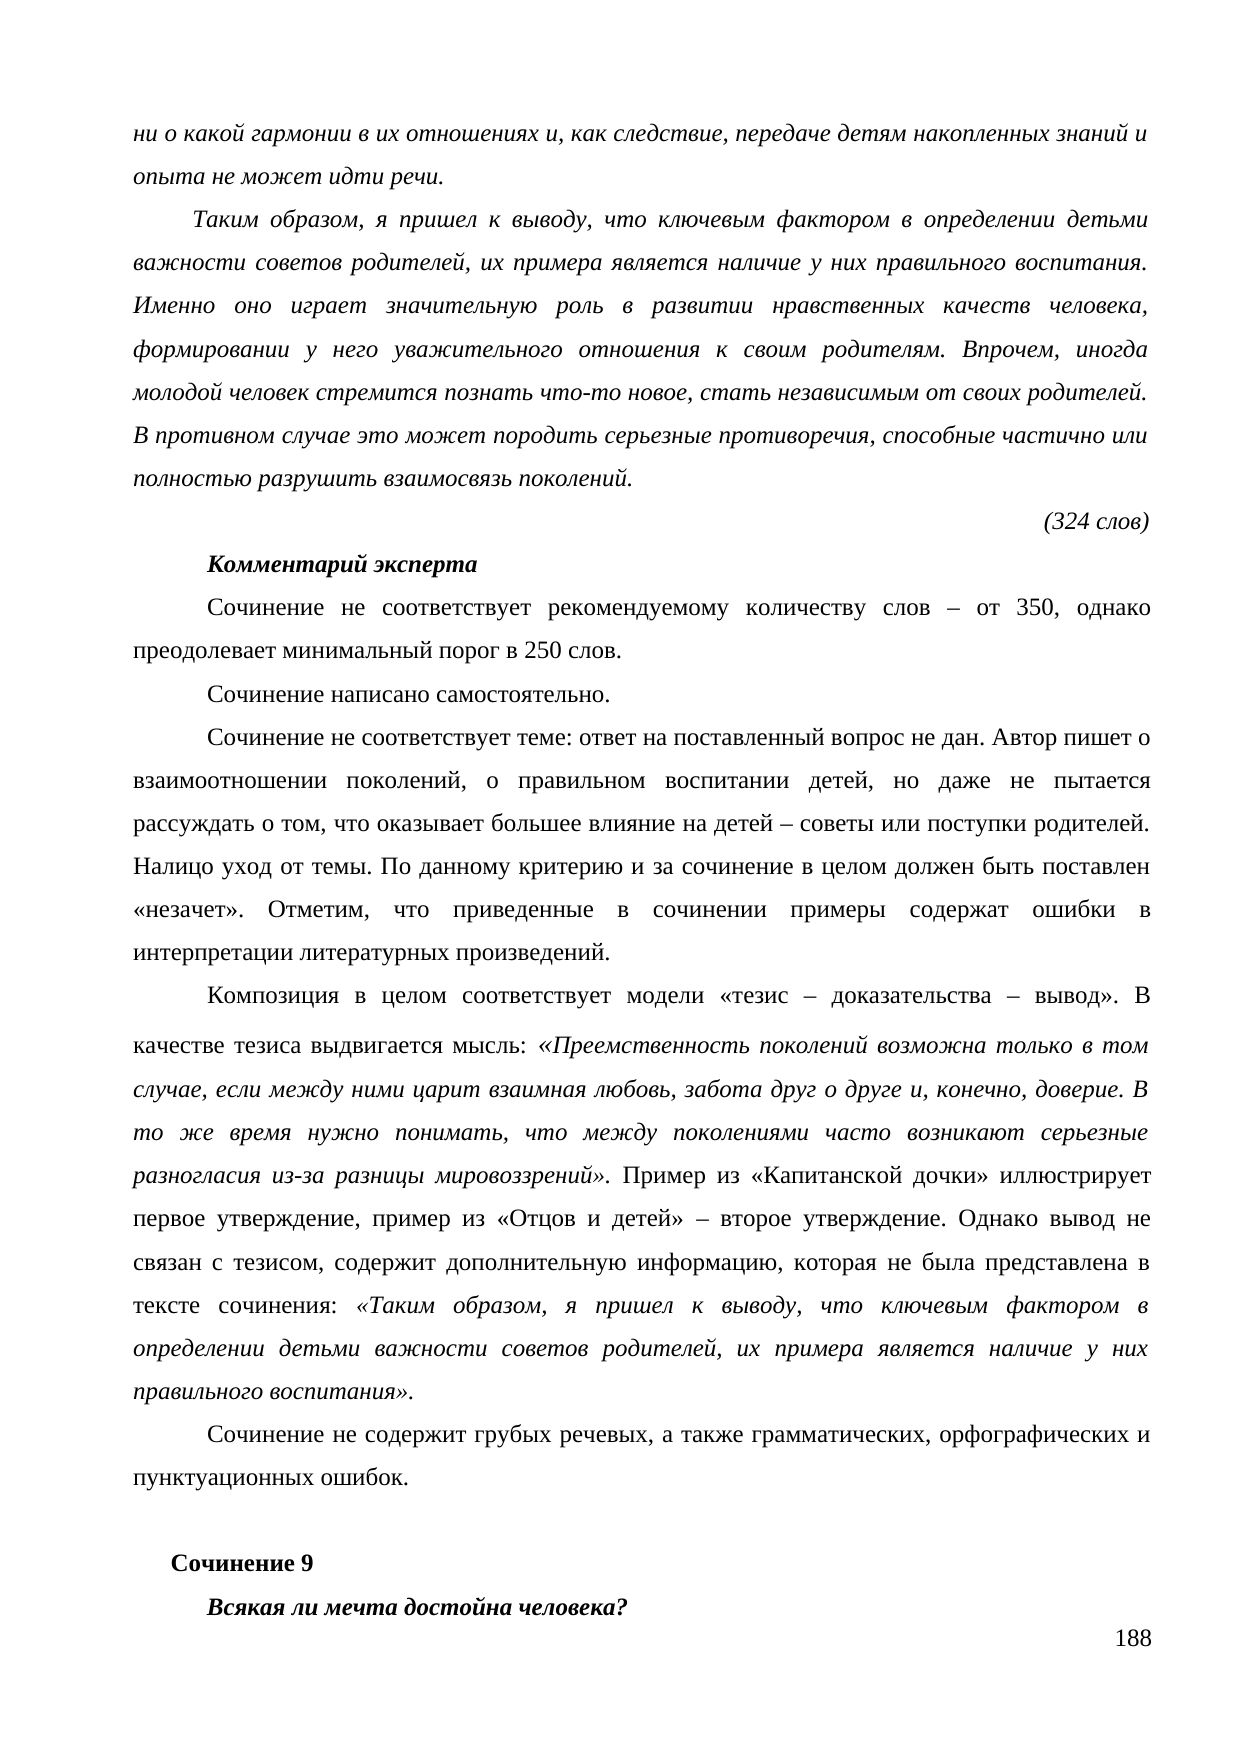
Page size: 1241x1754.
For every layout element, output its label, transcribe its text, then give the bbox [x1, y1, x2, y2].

text Сочинение не соответствует теме: ответ на поставленный вопрос не дан. Автор пишет о взаимоотношении поколений, о правильном воспитании детей, но даже не пытается рассуждать о том, что оказывает большее влияние на детей – советы или поступки родителей. Налицо уход от темы. По данному критерию и за сочинение в целом должен быть поставлен «незачет». Отметим, что приведенные в сочинении примеры содержат ошибки в интерпретации литературных произведений. [133, 722, 1152, 966]
text Комментарий эксперта [133, 549, 1152, 578]
text Сочинение не содержит грубых речевых, а также грамматических, орфографических и пунктуационных ошибок. [133, 1419, 1152, 1491]
text (324 слов) [133, 506, 1152, 535]
text Таким образом, я пришел к выводу, что ключевым фактором в определении детьми важности советов родителей, их примера является наличие у них правильного воспитания. Именно оно играет значительную роль в развитии нравственных качеств человека, формировании у него уважительного отношения к своим родителям. Впрочем, иногда молодой человек стремится познать что-то новое, стать независимым от своих родителей. В противном случае это может породить серьезные противоречия, способные частично или полностью разрушить взаимосвязь поколений. [133, 204, 1152, 492]
text Сочинение написано самостоятельно. [133, 679, 1152, 707]
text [133, 118, 1152, 190]
text Композиция в целом соответствует модели «тезис – доказательства – вывод». В качестве тезиса выдвигается мысль: «Преемственность поколений возможна только в том случае, если между ними царит взаимная любовь, забота друг о друге и, конечно, доверие. В то же время нужно понимать, что между поколениями часто возникают серьезные разногласия из-за разницы мировоззрений». Пример из «Капитанской дочки» иллюстрирует первое утверждение, пример из «Отцов и детей» – второе утверждение. Однако вывод не связан с тезисом, содержит дополнительную информацию, которая не была представлена в тексте сочинения: «Таким образом, я пришел к выводу, что ключевым фактором в определении детьми важности советов родителей, их примера является наличие у них правильного воспитания». [133, 981, 1152, 1405]
text Сочинение 9 [170, 1548, 1152, 1577]
text Всякая ли мечта достойна человека? [207, 1592, 1152, 1620]
text Сочинение не соответствует рекомендуемому количеству слов – от 350, однако преодолевает минимальный порог в 250 слов. [133, 592, 1152, 664]
